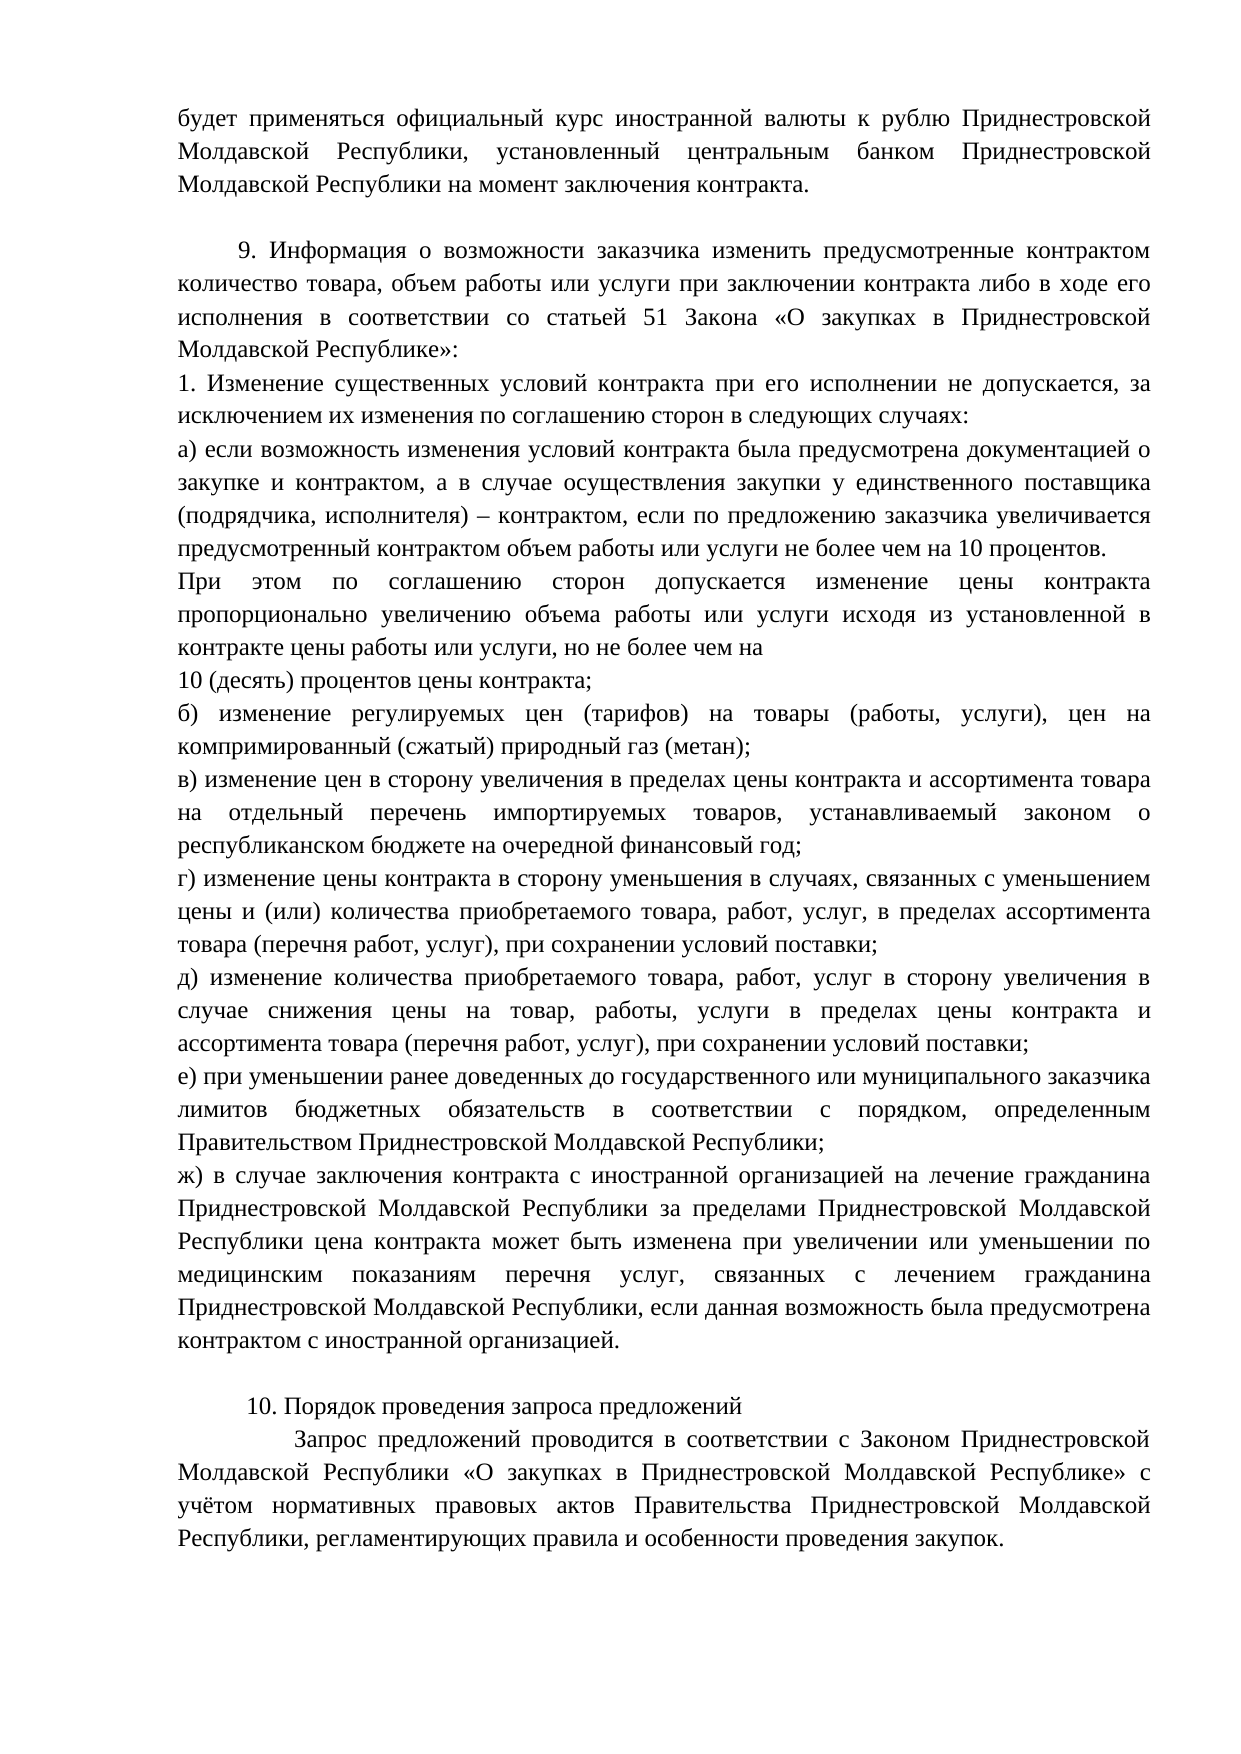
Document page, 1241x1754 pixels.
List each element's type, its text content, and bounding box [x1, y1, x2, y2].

text Запрос предложений проводится в соответствии с Законом Приднестровской Молдавской Республики «О закупках в Приднестровской Молдавской Республике» с учётом нормативных правовых актов Правительства Приднестровской Молдавской Республики, регламентирующих правила и особенности проведения закупок. [177, 1424, 1152, 1552]
text 10. Порядок проведения запроса предложений [177, 1391, 1152, 1420]
text б) изменение регулируемых цен (тарифов) на товары (работы, услуги), цен на компримированный (сжатый) природный газ (метан); [177, 698, 1152, 759]
text ж) в случае заключения контракта с иностранной организацией на лечение гражданина Приднестровской Молдавской Республики за пределами Приднестровской Молдавской Республики цена контракта может быть изменена при увеличении или уменьшении по медицинским показаниям перечня услуг, связанных с лечением гражданина Приднестровской Молдавской Республики, если данная возможность была предусмотрена контрактом с иностранной организацией. [177, 1160, 1152, 1354]
text 10 (десять) процентов цены контракта; [177, 665, 1152, 693]
text а) если возможность изменения условий контракта была предусмотрена документацией о закупке и контрактом, а в случае осуществления закупки у единственного поставщика (подрядчика, исполнителя) – контрактом, если по предложению заказчика увеличивается предусмотренный контрактом объем работы или услуги не более чем на 10 процентов. [177, 434, 1152, 561]
text При этом по соглашению сторон допускается изменение цены контракта пропорционально увеличению объема работы или услуги исходя из установленной в контракте цены работы или услуги, но не более чем на [177, 566, 1152, 661]
text г) изменение цены контракта в сторону уменьшения в случаях, связанных с уменьшением цены и (или) количества приобретаемого товара, работ, услуг, в пределах ассортимента товара (перечня работ, услуг), при сохранении условий поставки; [177, 863, 1152, 958]
text 1. Изменение существенных условий контракта при его исполнении не допускается, за исключением их изменения по соглашению сторон в следующих случаях: [177, 368, 1152, 429]
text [177, 103, 1152, 198]
text д) изменение количества приобретаемого товара, работ, услуг в сторону увеличения в случае снижения цены на товар, работы, услуги в пределах цены контракта и ассортимента товара (перечня работ, услуг), при сохранении условий поставки; [177, 962, 1152, 1057]
text е) при уменьшении ранее доведенных до государственного или муниципального заказчика лимитов бюджетных обязательств в соответствии с порядком, определенным Правительством Приднестровской Молдавской Республики; [177, 1061, 1152, 1156]
text в) изменение цен в сторону увеличения в пределах цены контракта и ассортимента товара на отдельный перечень импортируемых товаров, устанавливаемый законом о республиканском бюджете на очередной финансовый год; [177, 764, 1152, 859]
text 9. Информация о возможности заказчика изменить предусмотренные контрактом количество товара, объем работы или услуги при заключении контракта либо в ходе его исполнения в соответствии со статьей 51 Закона «О закупках в Приднестровской Молдавской Республике»: [177, 236, 1152, 363]
